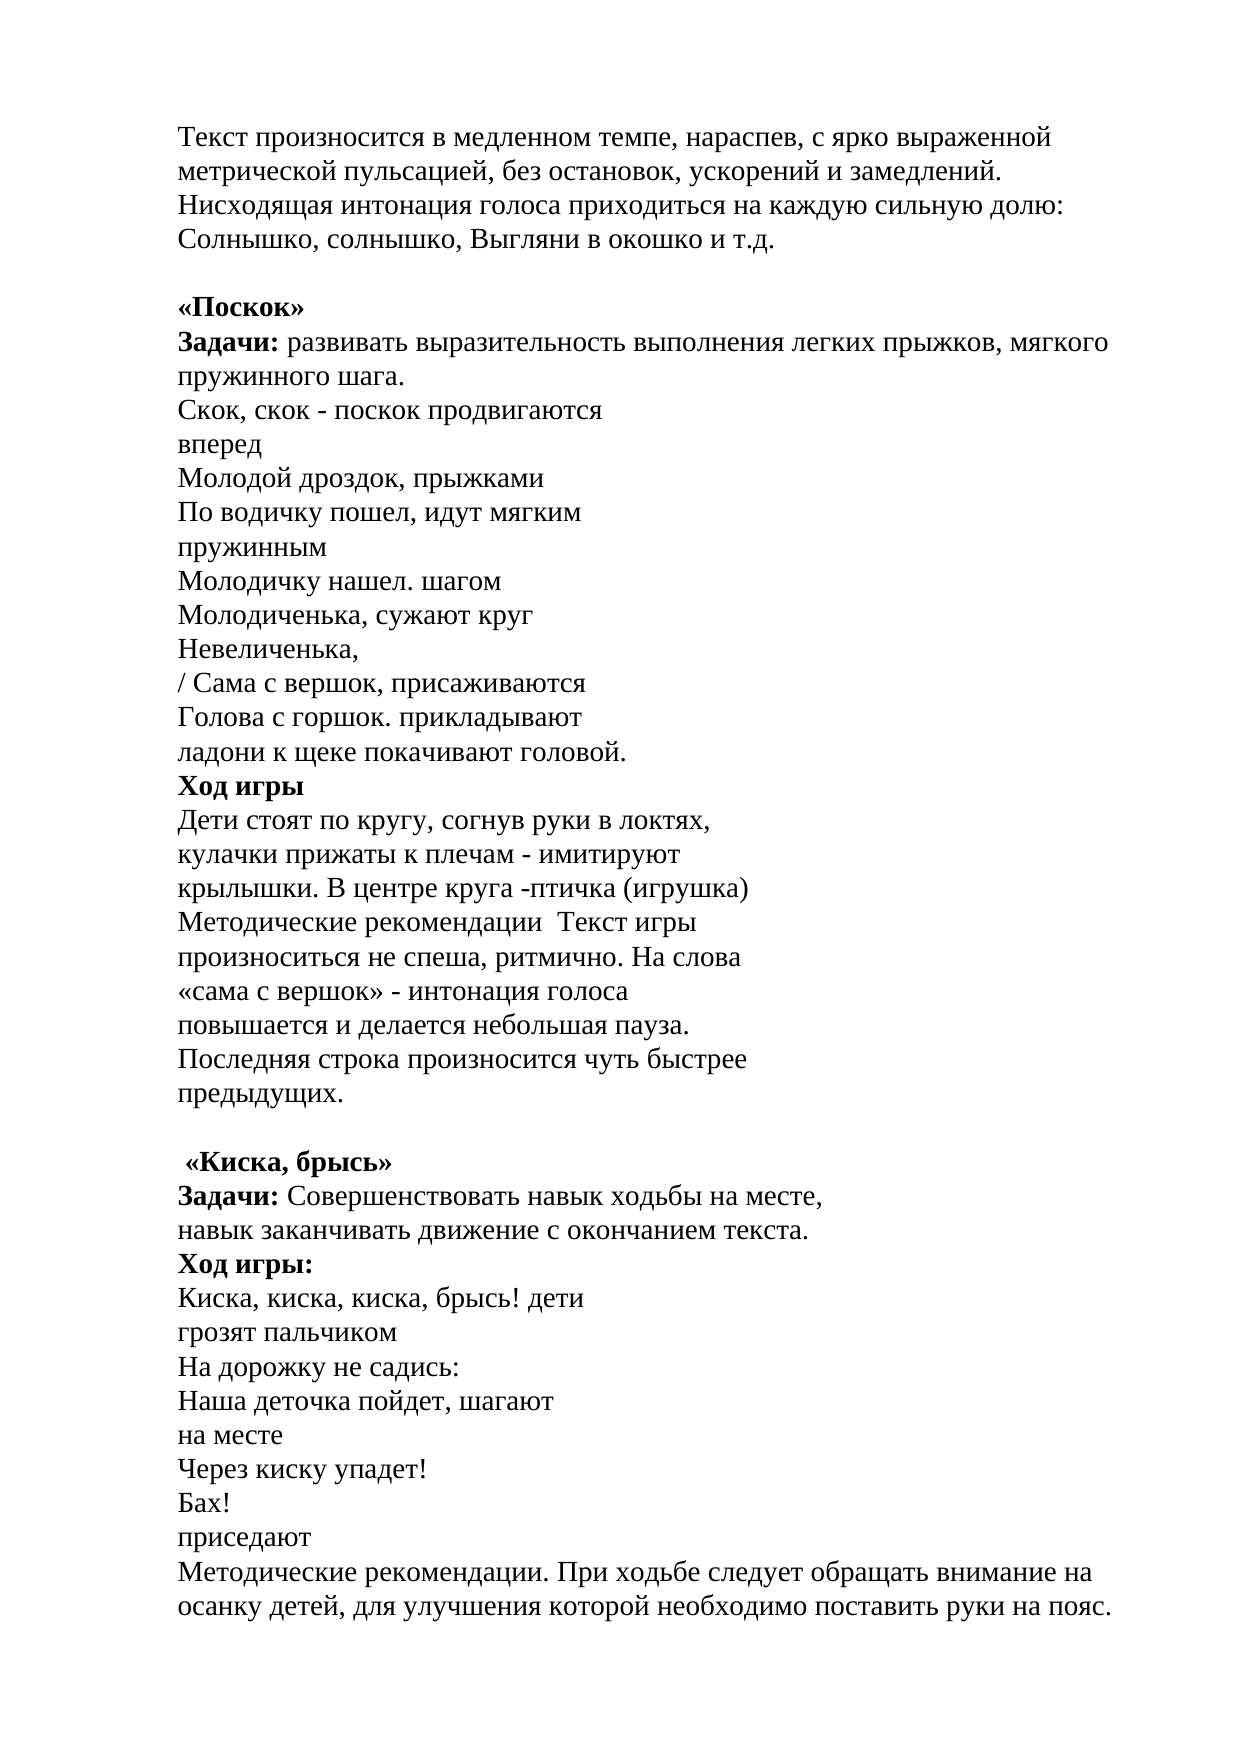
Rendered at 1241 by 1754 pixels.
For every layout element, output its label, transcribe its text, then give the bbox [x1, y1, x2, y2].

text произноситься не спеша, ритмично. На слова [177, 938, 1152, 972]
text ладони к щеке покачивают головой. [177, 733, 1152, 767]
text Наша деточка пойдет, шагают [177, 1382, 1152, 1416]
text Дети стоят по кругу, согнув руки в локтях, [177, 801, 1152, 836]
text крылышки. В центре круга -птичка (игрушка) [177, 870, 1152, 904]
text пружинным [177, 528, 1152, 562]
text Последняя строка произносится чуть быстрее [177, 1041, 1152, 1075]
text Голова с горшок. прикладывают [177, 699, 1152, 733]
text предыдущих. [177, 1075, 1152, 1109]
text Нисходящая интонация голоса приходиться на каждую сильную долю: [177, 186, 1152, 221]
text кулачки прижаты к плечам - имитируют [177, 836, 1152, 870]
text Бах! [177, 1485, 1152, 1519]
text Текст произносится в медленном темпе, нараспев, с ярко выраженной метрической пульсацией, без остановок, ускорений и замедлений. [177, 118, 1152, 186]
text приседают [177, 1519, 1152, 1553]
text пружинного шага. [177, 357, 1152, 391]
text На дорожку не садись: [177, 1348, 1152, 1382]
text вперед [177, 426, 1152, 460]
text «сама с вершок» - интонация голоса [177, 972, 1152, 1006]
text Задачи: развивать выразительность выполнения легких прыжков, мягкого [177, 323, 1152, 357]
text грозят пальчиком [177, 1314, 1152, 1348]
text «Киска, брысь» [177, 1143, 1152, 1177]
text Ход игры: [177, 1246, 1152, 1280]
text Молодиченька, сужают круг [177, 596, 1152, 631]
text Солнышко, солнышко, Выгляни в окошко и т.д. [177, 221, 1152, 255]
text Молодой дроздок, прыжками [177, 460, 1152, 494]
text навык заканчивать движение с окончанием текста. [177, 1211, 1152, 1246]
text Через киску упадет! [177, 1451, 1152, 1485]
text Задачи: Совершенствовать навык ходьбы на месте, [177, 1177, 1152, 1211]
text Молодичку нашел. шагом [177, 562, 1152, 596]
text / Сама с вершок, присаживаются [177, 665, 1152, 699]
text повышается и делается небольшая пауза. [177, 1006, 1152, 1041]
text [177, 1553, 1152, 1621]
text Ход игры [177, 767, 1152, 801]
text «Поскок» [177, 255, 1152, 323]
text Скок, скок - поскок продвигаются [177, 391, 1152, 426]
text на месте [177, 1416, 1152, 1451]
text Киска, киска, киска, брысь! дети [177, 1280, 1152, 1314]
text Невеличенька, [177, 631, 1152, 665]
text По водичку пошел, идут мягким [177, 494, 1152, 528]
text Методические рекомендации Текст игры [177, 904, 1152, 938]
